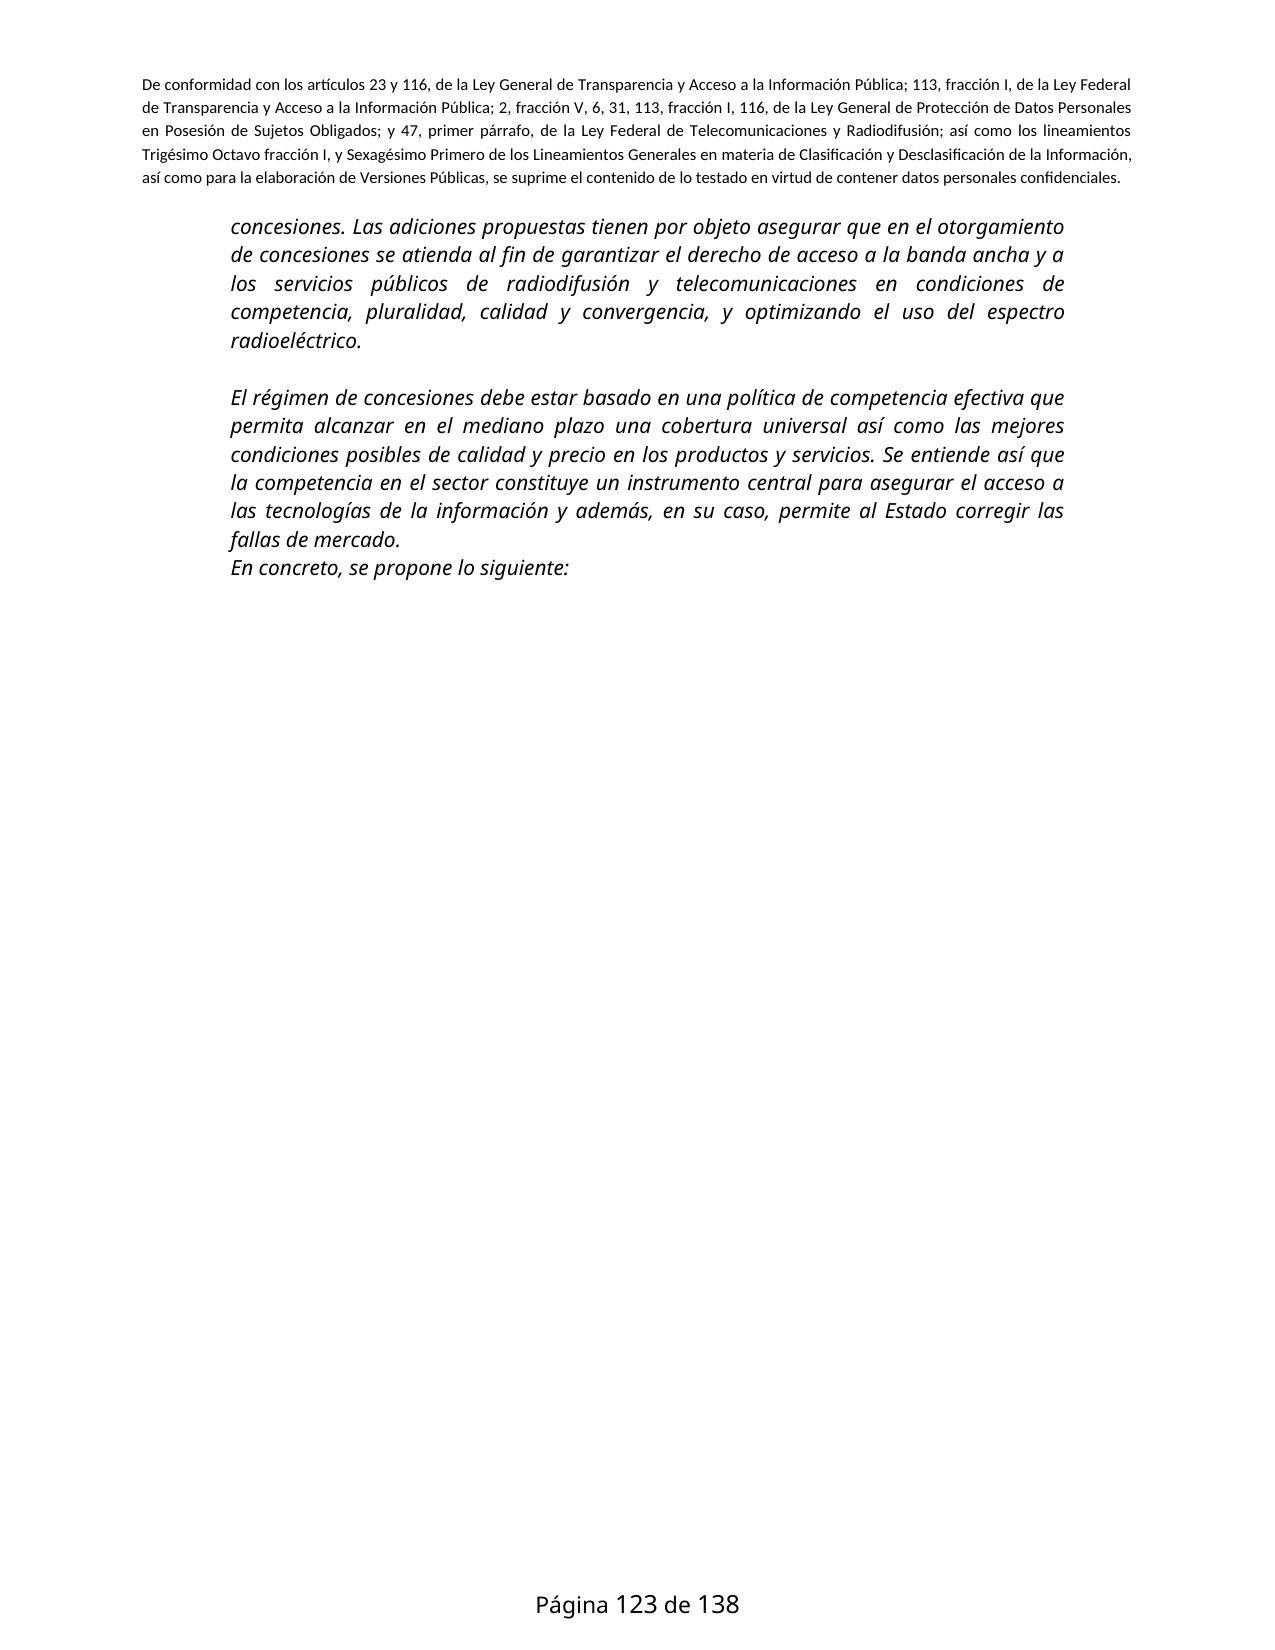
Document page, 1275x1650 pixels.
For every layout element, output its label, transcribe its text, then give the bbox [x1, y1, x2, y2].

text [230, 212, 1069, 354]
text En concreto, se propone lo siguiente: [230, 553, 1069, 582]
text El régimen de concesiones debe estar basado en una política de competencia efectiva que permita alcanzar en el mediano plazo una cobertura universal así como las mejores condiciones posibles de calidad y precio en los productos y servicios. Se entiende así que la competencia en el sector constituye un instrumento central para asegurar el acceso a las tecnologías de la información y además, en su caso, permite al Estado corregir las fallas de mercado. [230, 383, 1069, 553]
